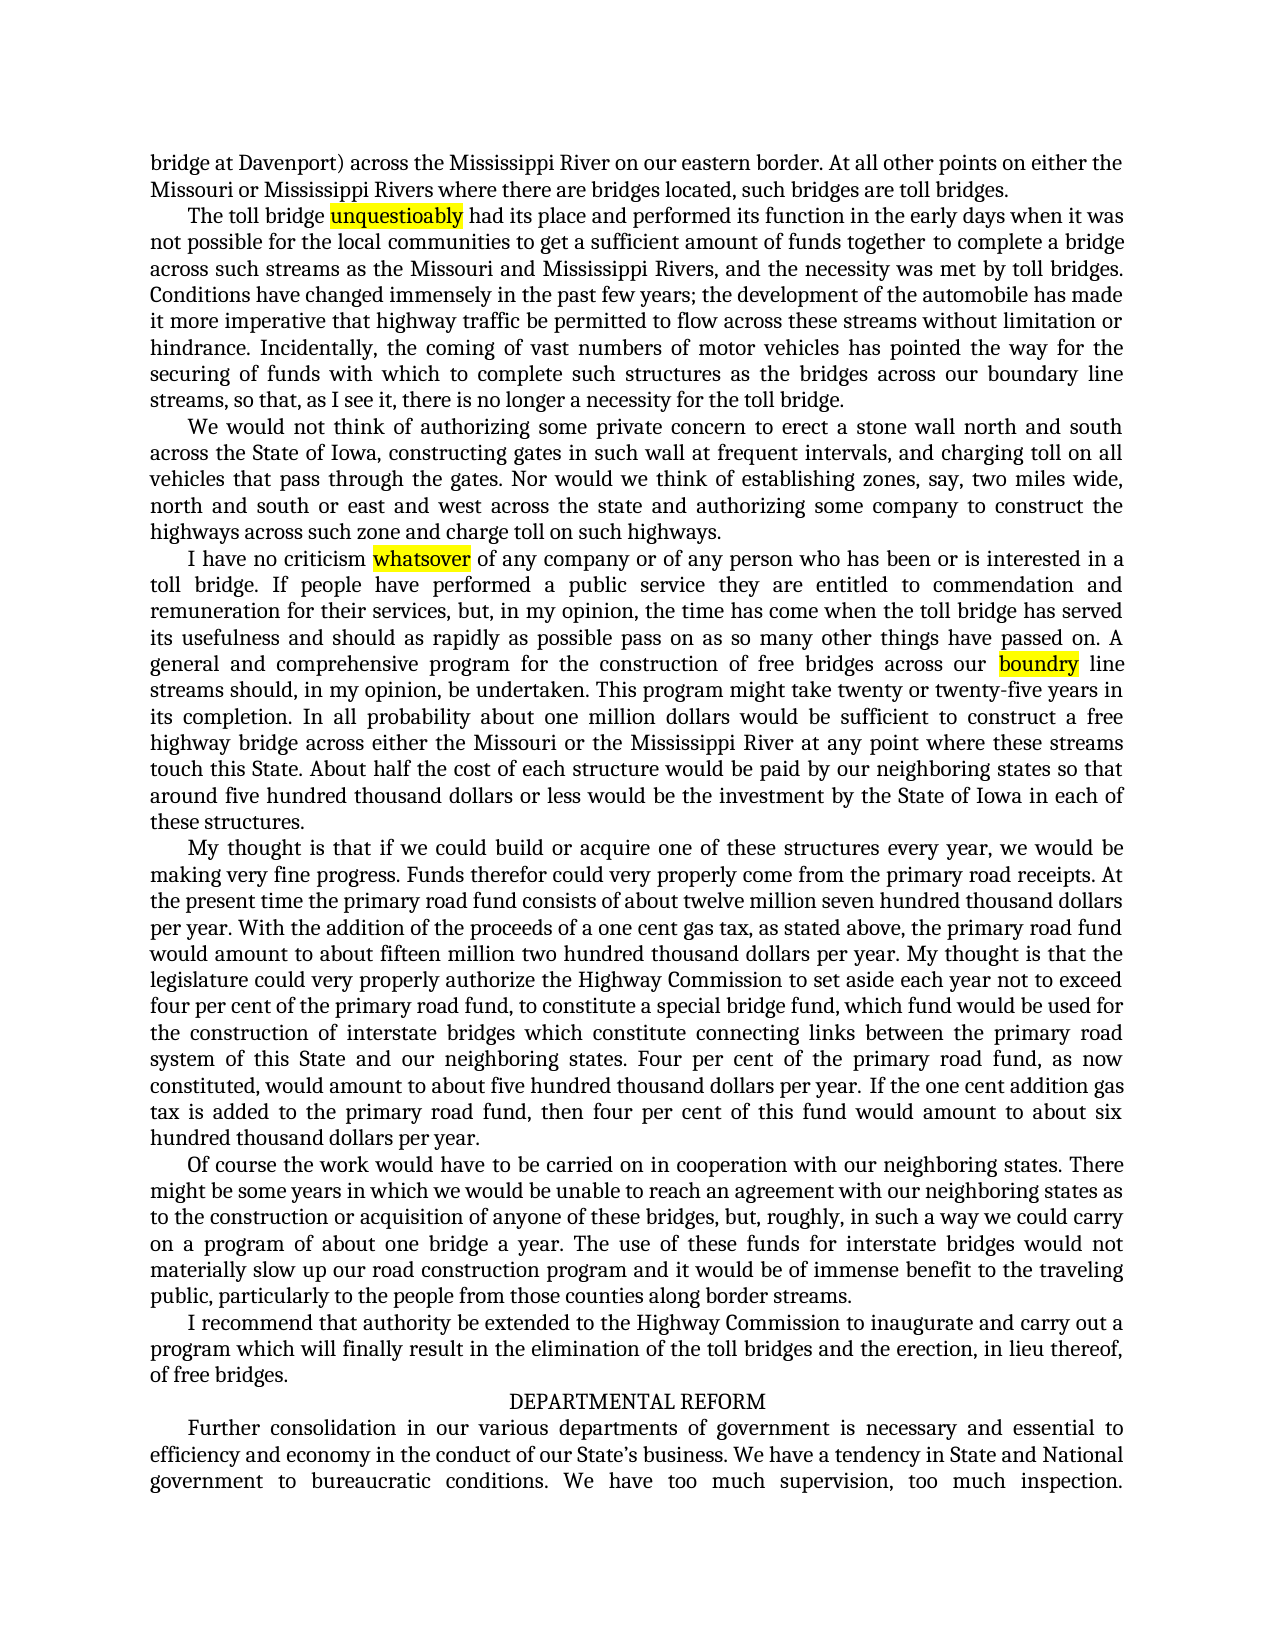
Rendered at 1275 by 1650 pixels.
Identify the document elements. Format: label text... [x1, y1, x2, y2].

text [150, 1415, 1125, 1494]
text DEPARTMENTAL REFORM [150, 1389, 1125, 1415]
text We would not think of authorizing some private concern to erect a stone wall north and south across the State of Iowa, constructing gates in such wall at frequent intervals, and charging toll on all vehicles that pass through the gates. Nor would we think of establishing zones, say, two miles wide, north and south or east and west across the state and authorizing some company to construct the highways across such zone and charge toll on such highways. [150, 413, 1125, 545]
text I have no criticism whatsover of any company or of any person who has been or is interested in a toll bridge. If people have performed a public service they are entitled to commendation and remuneration for their services, but, in my opinion, the time has come when the toll bridge has served its usefulness and should as rapidly as possible pass on as so many other things have passed on. A general and comprehensive program for the construction of free bridges across our boundry line streams should, in my opinion, be undertaken. This program might take twenty or twenty-five years in its completion. In all probability about one million dollars would be sufficient to construct a free highway bridge across either the Missouri or the Mississippi River at any point where these streams touch this State. About half the cost of each structure would be paid by our neighboring states so that around five hundred thousand dollars or less would be the investment by the State of Iowa in each of these structures. [150, 545, 1125, 835]
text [150, 150, 1125, 203]
text I recommend that authority be extended to the Highway Commission to inaugurate and carry out a program which will finally result in the elimination of the toll bridges and the erection, in lieu thereof, of free bridges. [150, 1309, 1125, 1389]
text Of course the work would have to be carried on in cooperation with our neighboring states. There might be some years in which we would be unable to reach an agreement with our neighboring states as to the construction or acquisition of anyone of these bridges, but, roughly, in such a way we could carry on a program of about one bridge a year. The use of these funds for interstate bridges would not materially slow up our road construction program and it would be of immense benefit to the traveling public, particularly to the people from those counties along border streams. [150, 1151, 1125, 1309]
text The toll bridge unquestioably had its place and performed its function in the early days when it was not possible for the local communities to get a sufficient amount of funds together to complete a bridge across such streams as the Missouri and Mississippi Rivers, and the necessity was met by toll bridges. Conditions have changed immensely in the past few years; the development of the automobile has made it more imperative that highway traffic be permitted to flow across these streams without limitation or hindrance. Incidentally, the coming of vast numbers of motor vehicles has pointed the way for the securing of funds with which to complete such structures as the bridges across our boundary line streams, so that, as I see it, there is no longer a necessity for the toll bridge. [150, 203, 1125, 413]
text My thought is that if we could build or acquire one of these structures every year, we would be making very fine progress. Funds therefor could very properly come from the primary road receipts. At the present time the primary road fund consists of about twelve million seven hundred thousand dollars per year. With the addition of the proceeds of a one cent gas tax, as stated above, the primary road fund would amount to about fifteen million two hundred thousand dollars per year. My thought is that the legislature could very properly authorize the Highway Commission to set aside each year not to exceed four per cent of the primary road fund, to constitute a special bridge fund, which fund would be used for the construction of interstate bridges which constitute connecting links between the primary road system of this State and our neighboring states. Four per cent of the primary road fund, as now constituted, would amount to about five hundred thousand dollars per year. If the one cent addition gas tax is added to the primary road fund, then four per cent of this fund would amount to about six hundred thousand dollars per year. [150, 835, 1125, 1151]
